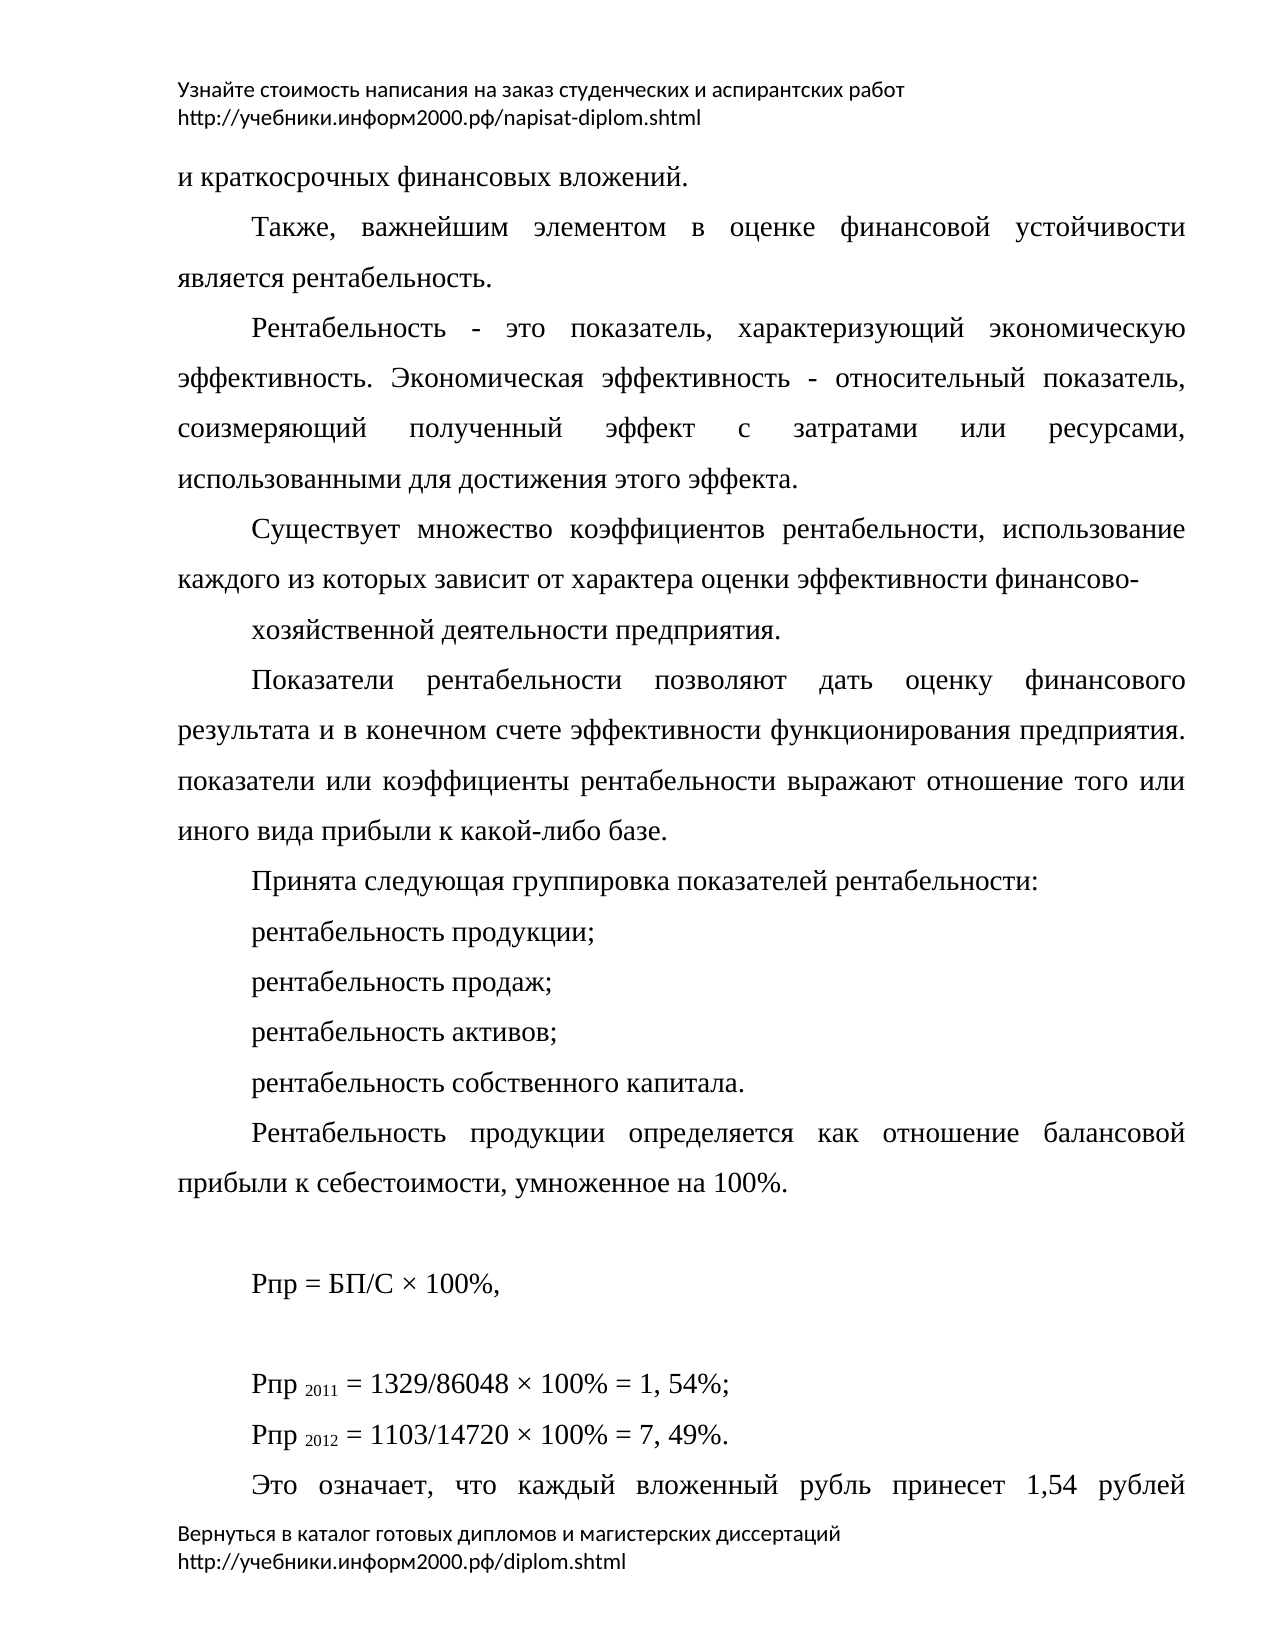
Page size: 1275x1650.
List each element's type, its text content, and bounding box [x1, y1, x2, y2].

text Принята следующая группировка показателей рентабельности: [177, 863, 1186, 897]
text Рпр 2011 = 1329/86048 × 100% = 1, 54%; [177, 1367, 1186, 1400]
text рентабельность активов; [177, 1014, 1186, 1048]
text Также, важнейшим элементом в оценке финансовой устойчивости является рентабельность. [177, 209, 1186, 293]
text Рентабельность - это показатель, характеризующий экономическую эффективность. Экономическая эффективность - относительный показатель, соизмеряющий полученный эффект с затратами или ресурсами, использованными для достижения этого эффекта. [177, 310, 1186, 494]
text рентабельность собственного капитала. [177, 1065, 1186, 1098]
text Показатели рентабельности позволяют дать оценку финансового результата и в конечном счете эффективности функционирования предприятия. показатели или коэффициенты рентабельности выражают отношение того или иного вида прибыли к какой-либо базе. [177, 662, 1186, 847]
text Существует множество коэффициентов рентабельности, использование каждого из которых зависит от характера оценки эффективности финансово- [177, 511, 1186, 595]
text рентабельность продаж; [177, 964, 1186, 998]
text рентабельность продукции; [177, 914, 1186, 947]
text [177, 159, 1186, 193]
text Рпр 2012 = 1103/14720 × 100% = 7, 49%. [177, 1417, 1186, 1450]
text Рпр = БП/С × 100%, [177, 1266, 1186, 1299]
text Рентабельность продукции определяется как отношение балансовой прибыли к себестоимости, умноженное на 100%. [177, 1115, 1186, 1199]
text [177, 1467, 1186, 1501]
text хозяйственной деятельности предприятия. [177, 612, 1186, 645]
